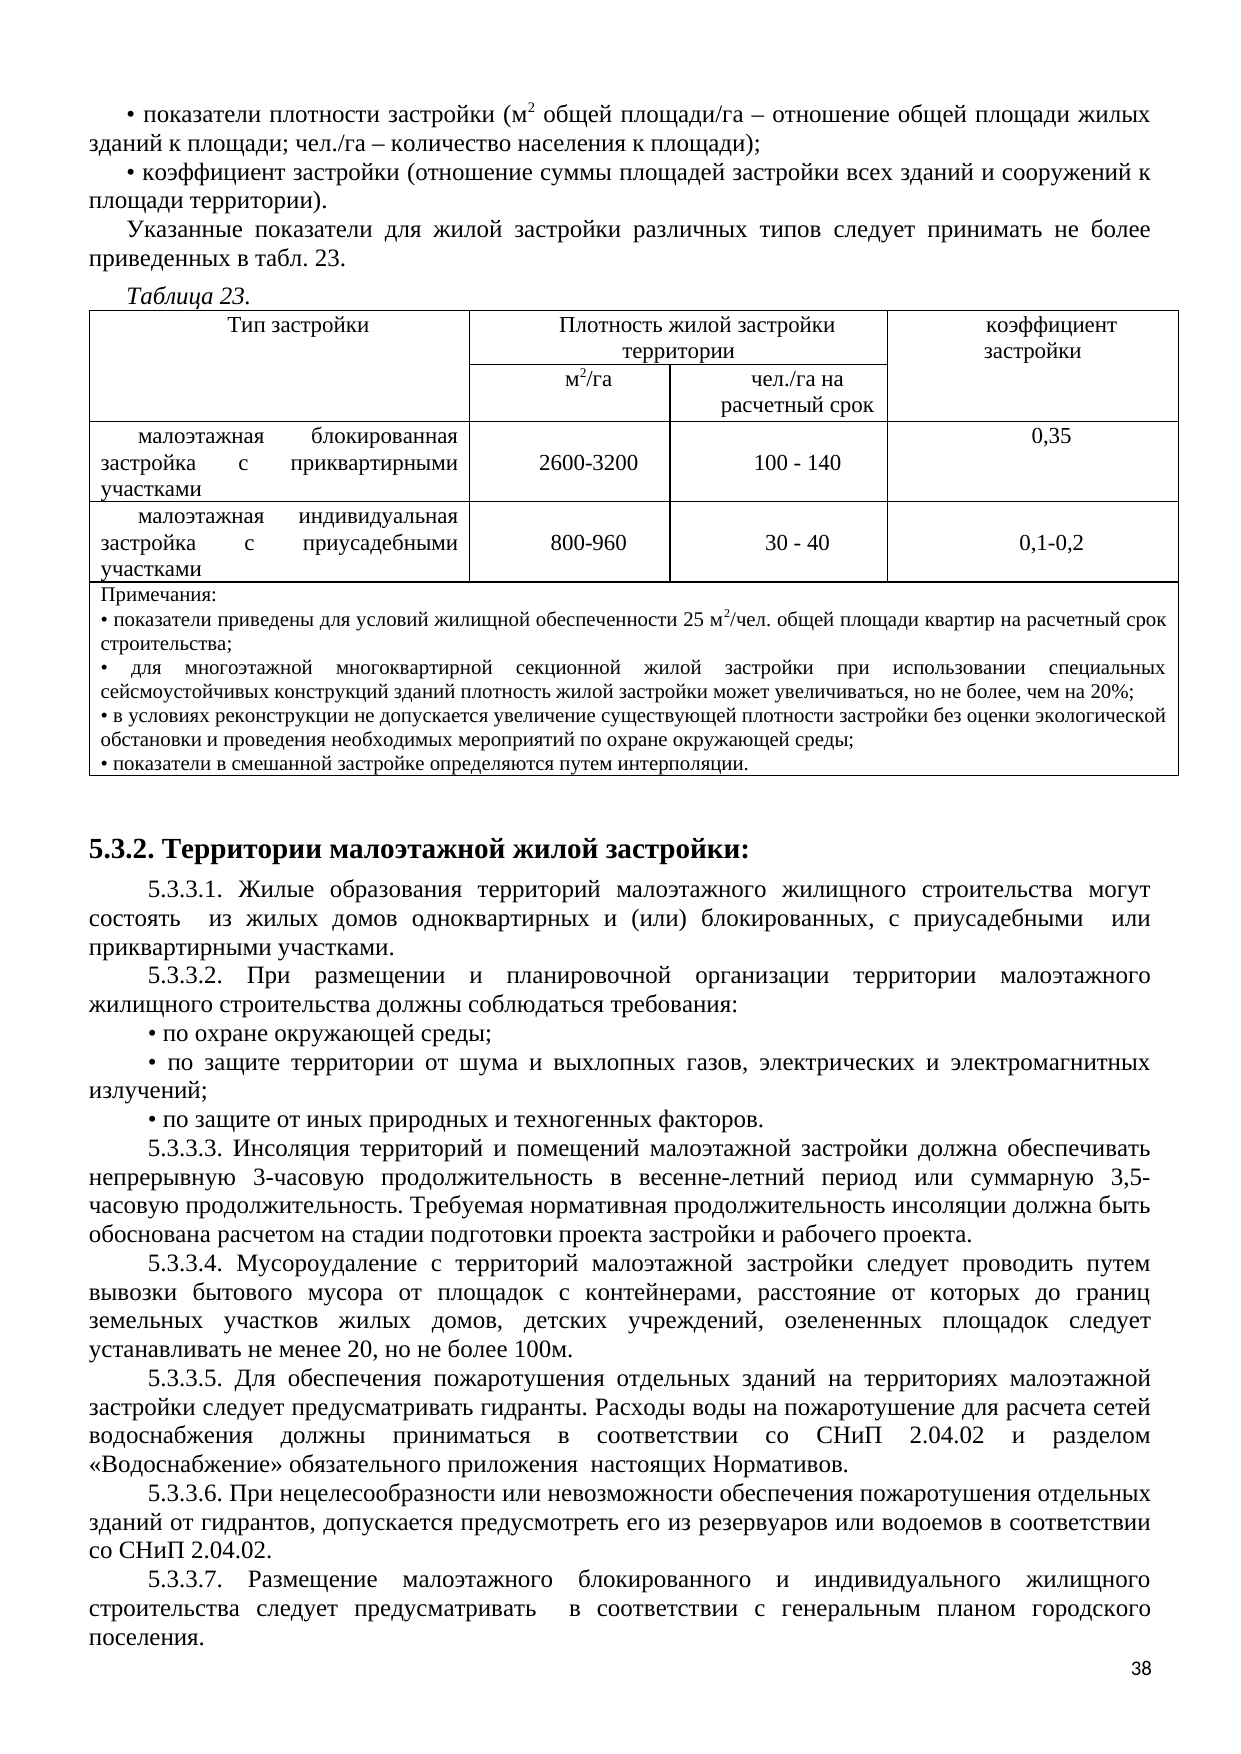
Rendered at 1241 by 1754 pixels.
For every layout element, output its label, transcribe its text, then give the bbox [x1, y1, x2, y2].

table_cell 2600-3200 [470, 422, 669, 501]
text • по защите от иных природных и техногенных факторов. [89, 1104, 1152, 1133]
table_cell малоэтажная блокированная застройка с приквартирными участками [90, 422, 469, 501]
text 5.3.3.6. При нецелесообразности или невозможности обеспечения пожаротушения отдельных зданий от гидрантов, допускается предусмотреть его из резервуаров или водоемов в соответствии со СНиП 2.04.02. [89, 1478, 1152, 1564]
text 5.3.3.3. Инсоляция территорий и помещений малоэтажной застройки должна обеспечивать непрерывную 3-часовую продолжительность в весенне-летний период или суммарную 3,5-часовую продолжительность. Требуемая нормативная продолжительность инсоляции должна быть обоснована расчетом на стадии подготовки проекта застройки и рабочего проекта. [89, 1133, 1152, 1248]
list • показатели плотности застройки (м2 общей площади/га – отношение общей площади жилых зданий к площади; чел./га – количество населения к площади); [89, 99, 1152, 157]
table_cell Примечания: • показатели приведены для условий жилищной обеспеченности 25 м2/чел. общей площади квартир на расчетный срок строительства; • для многоэтажной многоквартирной секционной жилой застройки при использовании специальных сейсмоустойчивых конструкций зданий плотность жилой застройки может увеличиваться, но не более, чем на 20%; • в условиях реконструкции не допускается увеличение существующей плотности застройки без оценки экологической обстановки и проведения необходимых мероприятий по охране окружающей среды; • показатели в смешанной застройке определяются путем интерполяции. [90, 583, 1178, 775]
list Указанные показатели для жилой застройки различных типов следует принимать не более приведенных в табл. 23. [89, 214, 1152, 272]
table_cell 0,1-0,2 [888, 502, 1178, 581]
table_header Тип застройки [90, 311, 469, 421]
list Таблица 23. [89, 281, 1152, 310]
table_cell 100 - 140 [671, 422, 887, 501]
table_header коэффициент застройки [888, 311, 1178, 421]
list • коэффициент застройки (отношение суммы площадей застройки всех зданий и сооружений к площади территории). [89, 157, 1152, 214]
table_cell 800-960 [470, 502, 669, 581]
text • по охране окружающей среды; [89, 1018, 1152, 1047]
text 5.3.3.4. Мусороудаление с территорий малоэтажной застройки следует проводить путем вывозки бытового мусора от площадок с контейнерами, расстояние от которых до границ земельных участков жилых домов, детских учреждений, озелененных площадок следует устанавливать не менее 20, но не более 100м. [89, 1248, 1152, 1363]
text 5.3.3.5. Для обеспечения пожаротушения отдельных зданий на территориях малоэтажной застройки следует предусматривать гидранты. Расходы воды на пожаротушение для расчета сетей водоснабжения должны приниматься в соответствии со СНиП 2.04.02 и разделом «Водоснабжение» обязательного приложения настоящих Нормативов. [89, 1363, 1152, 1478]
table_cell 0,35 [888, 422, 1178, 501]
table_cell чел./га на расчетный срок [671, 365, 887, 421]
text 5.3.3.2. При размещении и планировочной организации территории малоэтажного жилищного строительства должны соблюдаться требования: [89, 960, 1152, 1018]
table_cell м2/га [470, 365, 669, 421]
text • по защите территории от шума и выхлопных газов, электрических и электромагнитных излучений; [89, 1047, 1152, 1104]
table_cell 30 - 40 [671, 502, 887, 581]
table_header Плотность жилой застройки территории [470, 311, 887, 364]
table_cell малоэтажная индивидуальная застройка с приусадебными участками [90, 502, 469, 581]
text 5.3.2. Территории малоэтажной жилой застройки: [89, 831, 1152, 864]
text 5.3.3.1. Жилые образования территорий малоэтажного жилищного строительства могут состоять из жилых домов одноквартирных и (или) блокированных, с приусадебными или приквартирными участками. [89, 874, 1152, 960]
text 5.3.3.7. Размещение малоэтажного блокированного и индивидуального жилищного строительства следует предусматривать в соответствии с генеральным планом городского поселения. [89, 1564, 1152, 1650]
